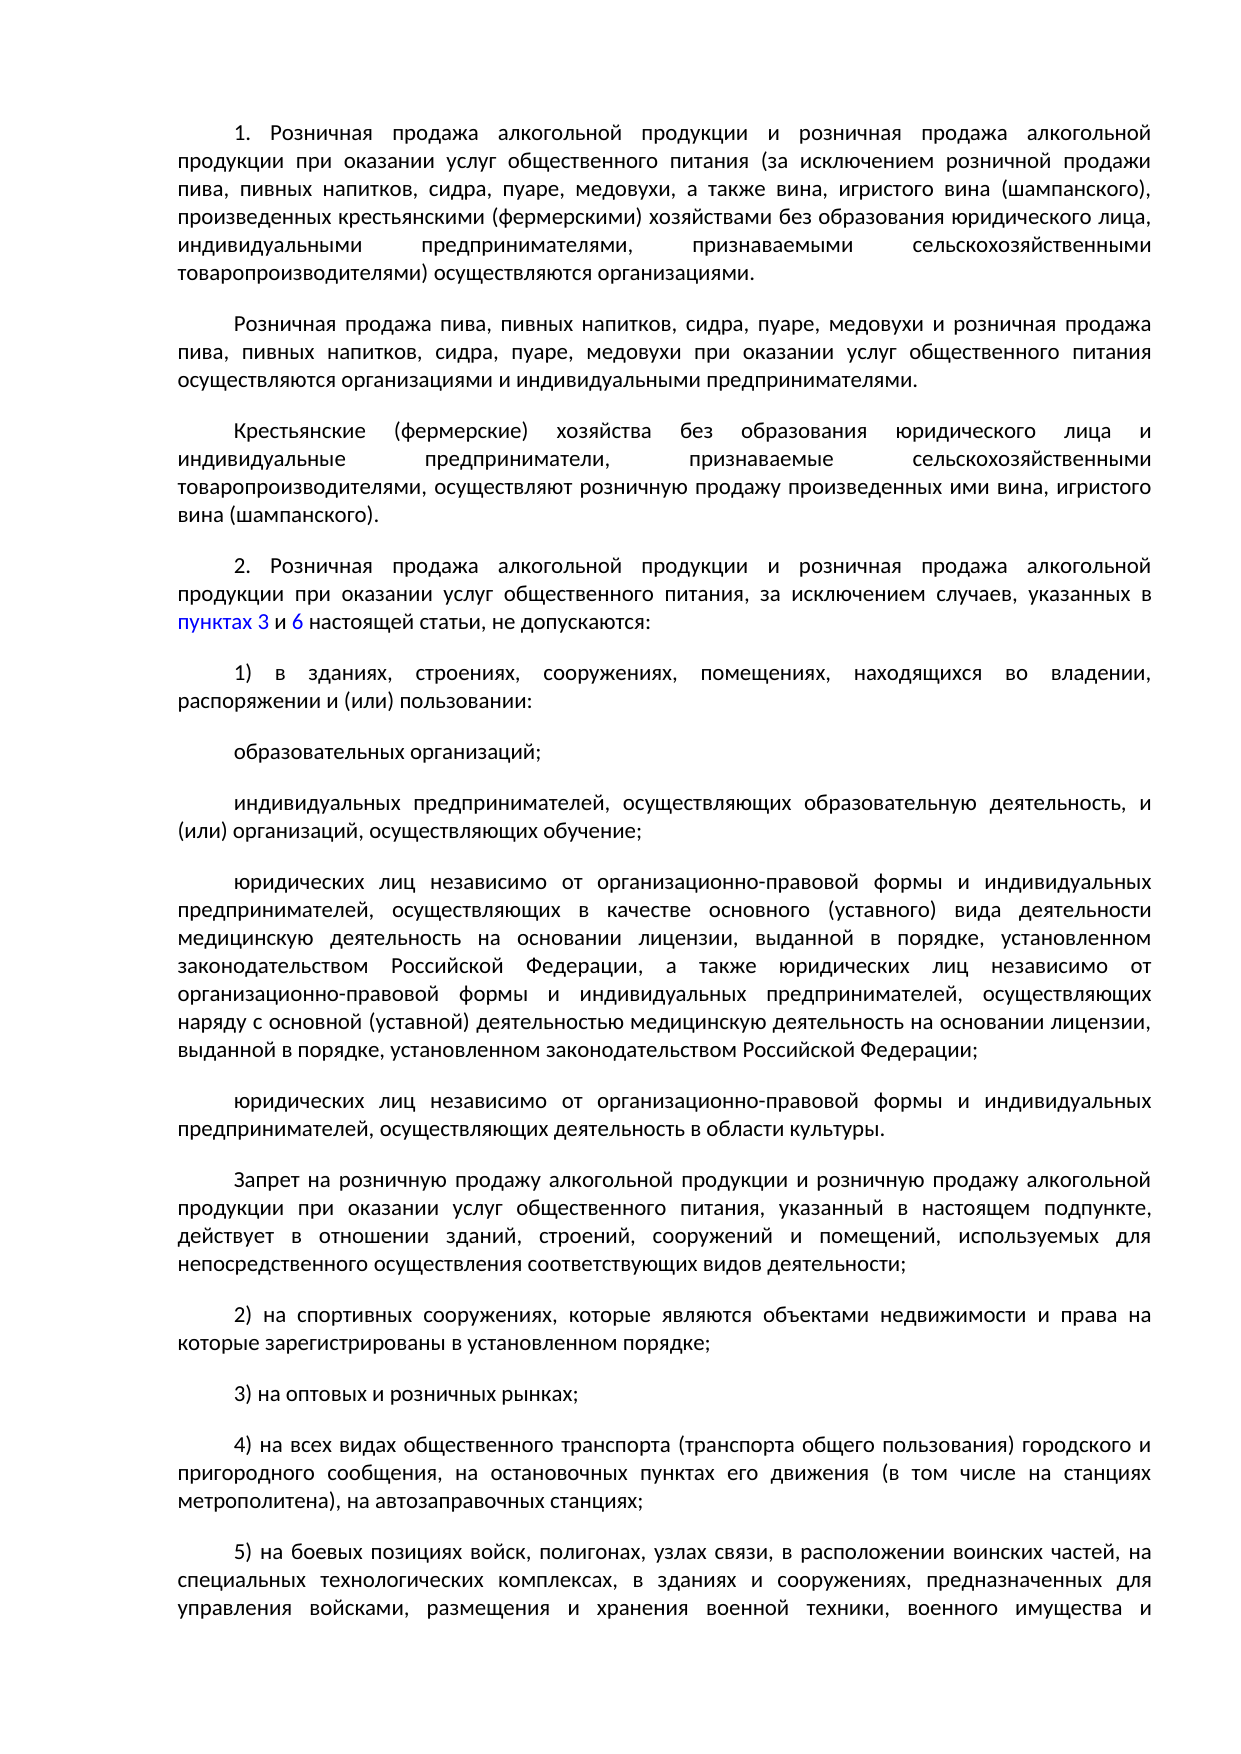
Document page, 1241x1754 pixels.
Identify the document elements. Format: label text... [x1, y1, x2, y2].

text 2. Розничная продажа алкогольной продукции и розничная продажа алкогольной продукции при оказании услуг общественного питания, за исключением случаев, указанных в пунктах 3 и 6 настоящей статьи, не допускаются: [177, 551, 1152, 635]
text 4) на всех видах общественного транспорта (транспорта общего пользования) городского и пригородного сообщения, на остановочных пунктах его движения (в том числе на станциях метрополитена), на автозаправочных станциях; [177, 1430, 1152, 1514]
text индивидуальных предпринимателей, осуществляющих образовательную деятельность, и (или) организаций, осуществляющих обучение; [177, 788, 1152, 844]
text Запрет на розничную продажу алкогольной продукции и розничную продажу алкогольной продукции при оказании услуг общественного питания, указанный в настоящем подпункте, действует в отношении зданий, строений, сооружений и помещений, используемых для непосредственного осуществления соответствующих видов деятельности; [177, 1165, 1152, 1277]
text 1) в зданиях, строениях, сооружениях, помещениях, находящихся во владении, распоряжении и (или) пользовании: [177, 658, 1152, 714]
text юридических лиц независимо от организационно-правовой формы и индивидуальных предпринимателей, осуществляющих в качестве основного (уставного) вида деятельности медицинскую деятельность на основании лицензии, выданной в порядке, установленном законодательством Российской Федерации, а также юридических лиц независимо от организационно-правовой формы и индивидуальных предпринимателей, осуществляющих наряду с основной (уставной) деятельностью медицинскую деятельность на основании лицензии, выданной в порядке, установленном законодательством Российской Федерации; [177, 867, 1152, 1063]
text 3) на оптовых и розничных рынках; [177, 1379, 1152, 1407]
text Розничная продажа пива, пивных напитков, сидра, пуаре, медовухи и розничная продажа пива, пивных напитков, сидра, пуаре, медовухи при оказании услуг общественного питания осуществляются организациями и индивидуальными предпринимателями. [177, 309, 1152, 393]
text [177, 1537, 1152, 1621]
text образовательных организаций; [177, 737, 1152, 765]
text Крестьянские (фермерские) хозяйства без образования юридического лица и индивидуальные предприниматели, признаваемые сельскохозяйственными товаропроизводителями, осуществляют розничную продажу произведенных ими вина, игристого вина (шампанского). [177, 416, 1152, 528]
text юридических лиц независимо от организационно-правовой формы и индивидуальных предпринимателей, осуществляющих деятельность в области культуры. [177, 1086, 1152, 1142]
text 1. Розничная продажа алкогольной продукции и розничная продажа алкогольной продукции при оказании услуг общественного питания (за исключением розничной продажи пива, пивных напитков, сидра, пуаре, медовухи, а также вина, игристого вина (шампанского), произведенных крестьянскими (фермерскими) хозяйствами без образования юридического лица, индивидуальными предпринимателями, признаваемыми сельскохозяйственными товаропроизводителями) осуществляются организациями. [177, 118, 1152, 286]
text 2) на спортивных сооружениях, которые являются объектами недвижимости и права на которые зарегистрированы в установленном порядке; [177, 1300, 1152, 1356]
